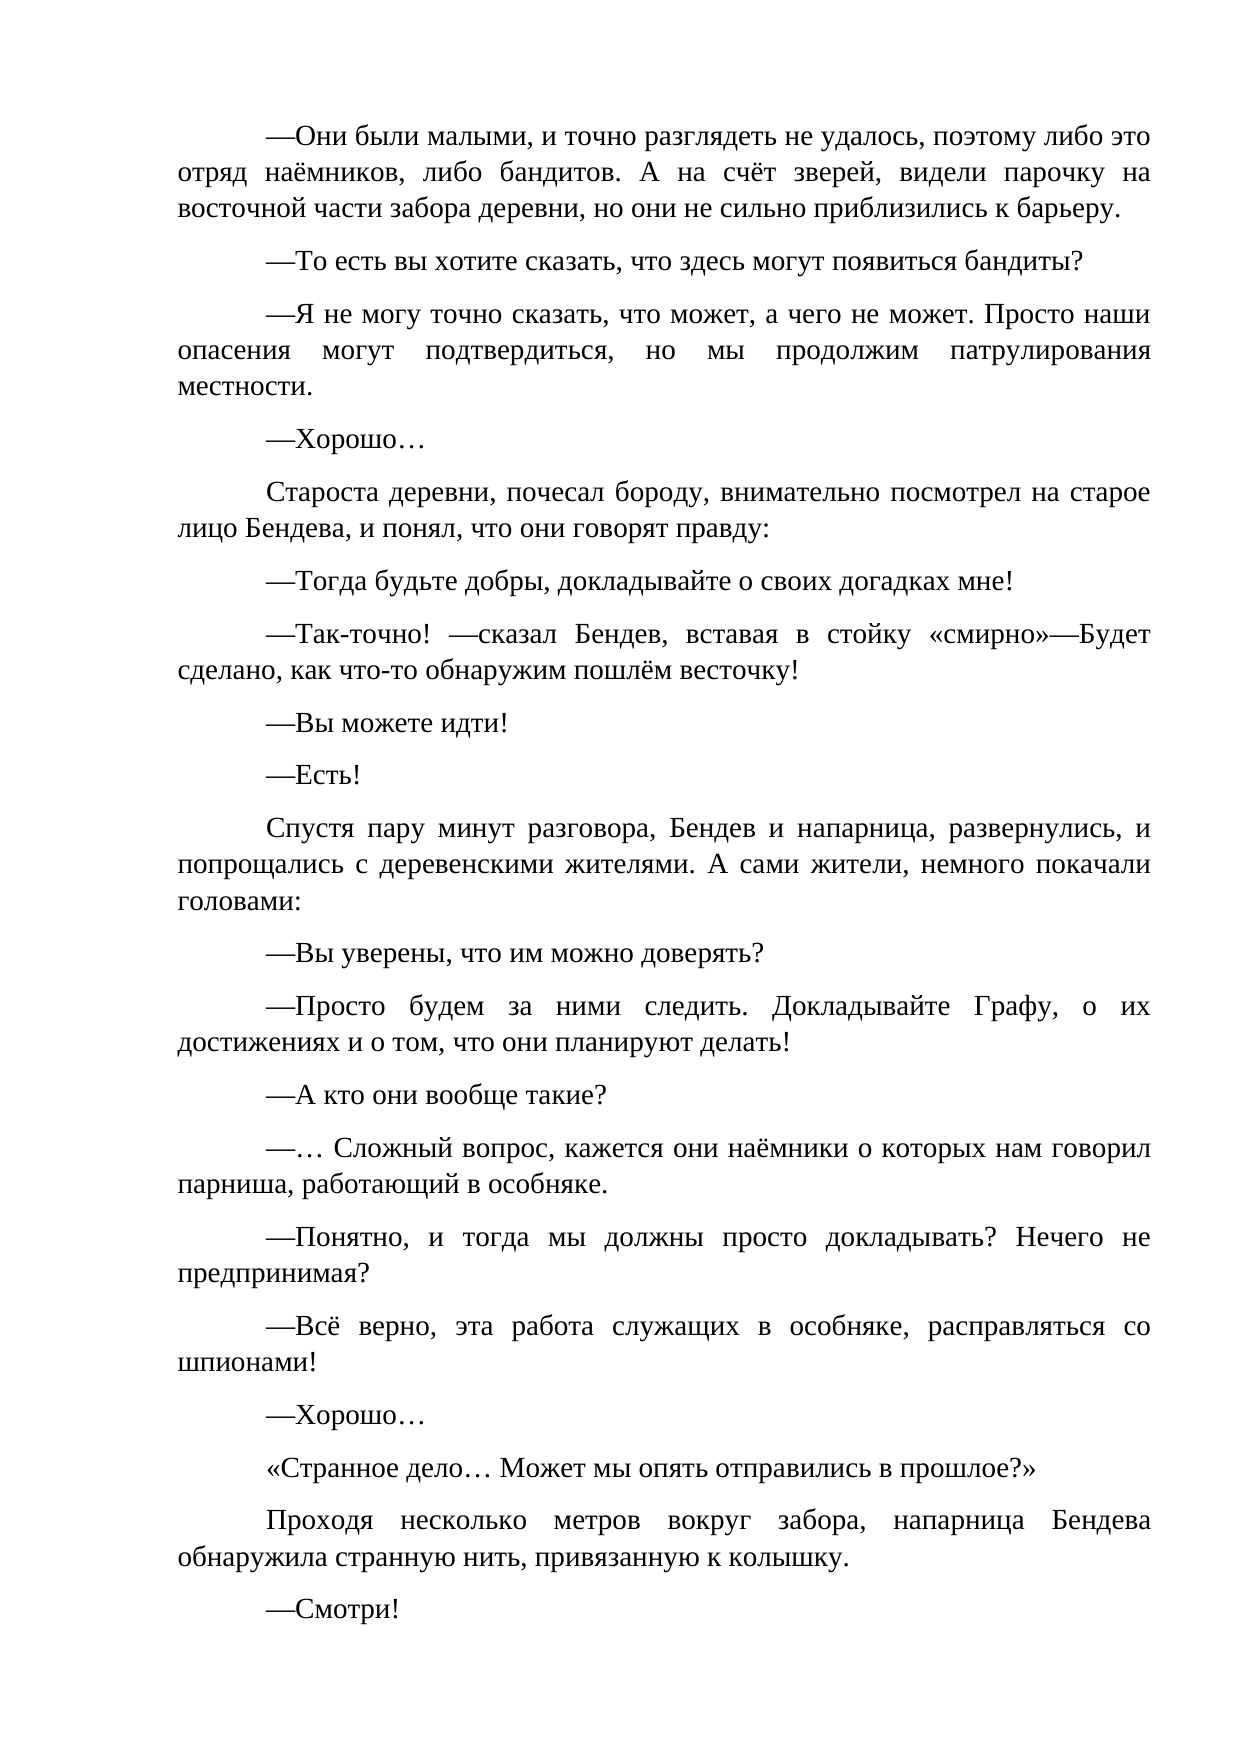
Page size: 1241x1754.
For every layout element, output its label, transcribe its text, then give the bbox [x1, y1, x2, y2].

text —Я не могу точно сказать, что может, а чего не может. Просто наши опасения могут подтвердиться, но мы продолжим патрулирования местности. [177, 296, 1152, 402]
text —… Сложный вопрос, кажется они наёмники о которых нам говорил парниша, работающий в особняке. [177, 1130, 1152, 1200]
text «Странное дело… Может мы опять отправились в прошлое?» [177, 1450, 1152, 1483]
text —Всё верно, эта работа служащих в особняке, расправляться со шпионами! [177, 1308, 1152, 1378]
text Спустя пару минут разговора, Бендев и напарница, развернулись, и попрощались с деревенскими жителями. А сами жители, немного покачали головами: [177, 810, 1152, 916]
text —Тогда будьте добры, докладывайте о своих догадках мне! [177, 563, 1152, 596]
text —Есть! [177, 757, 1152, 791]
text —Они были малыми, и точно разглядеть не удалось, поэтому либо это отряд наёмников, либо бандитов. А на счёт зверей, видели парочку на восточной части забора деревни, но они не сильно приблизились к барьеру. [177, 118, 1152, 224]
text —А кто они вообще такие? [177, 1077, 1152, 1111]
text —Хорошо… [177, 421, 1152, 455]
text Староста деревни, почесал бороду, внимательно посмотрел на старое лицо Бендева, и понял, что они говорят правду: [177, 474, 1152, 544]
text —Понятно, и тогда мы должны просто докладывать? Нечего не предпринимая? [177, 1219, 1152, 1289]
text —Хорошо… [177, 1397, 1152, 1430]
text —Вы можете идти! [177, 705, 1152, 738]
text —Так-точно! —сказал Бендев, вставая в стойку «смирно»—Будет сделано, как что-то обнаружим пошлём весточку! [177, 616, 1152, 685]
text —Вы уверены, что им можно доверять? [177, 935, 1152, 969]
text Проходя несколько метров вокруг забора, напарница Бендева обнаружила странную нить, привязанную к колышку. [177, 1502, 1152, 1572]
text —То есть вы хотите сказать, что здесь могут появиться бандиты? [177, 243, 1152, 277]
text —Просто будем за ними следить. Докладывайте Графу, о их достижениях и о том, что они планируют делать! [177, 988, 1152, 1058]
text —Смотри! [177, 1591, 1152, 1625]
